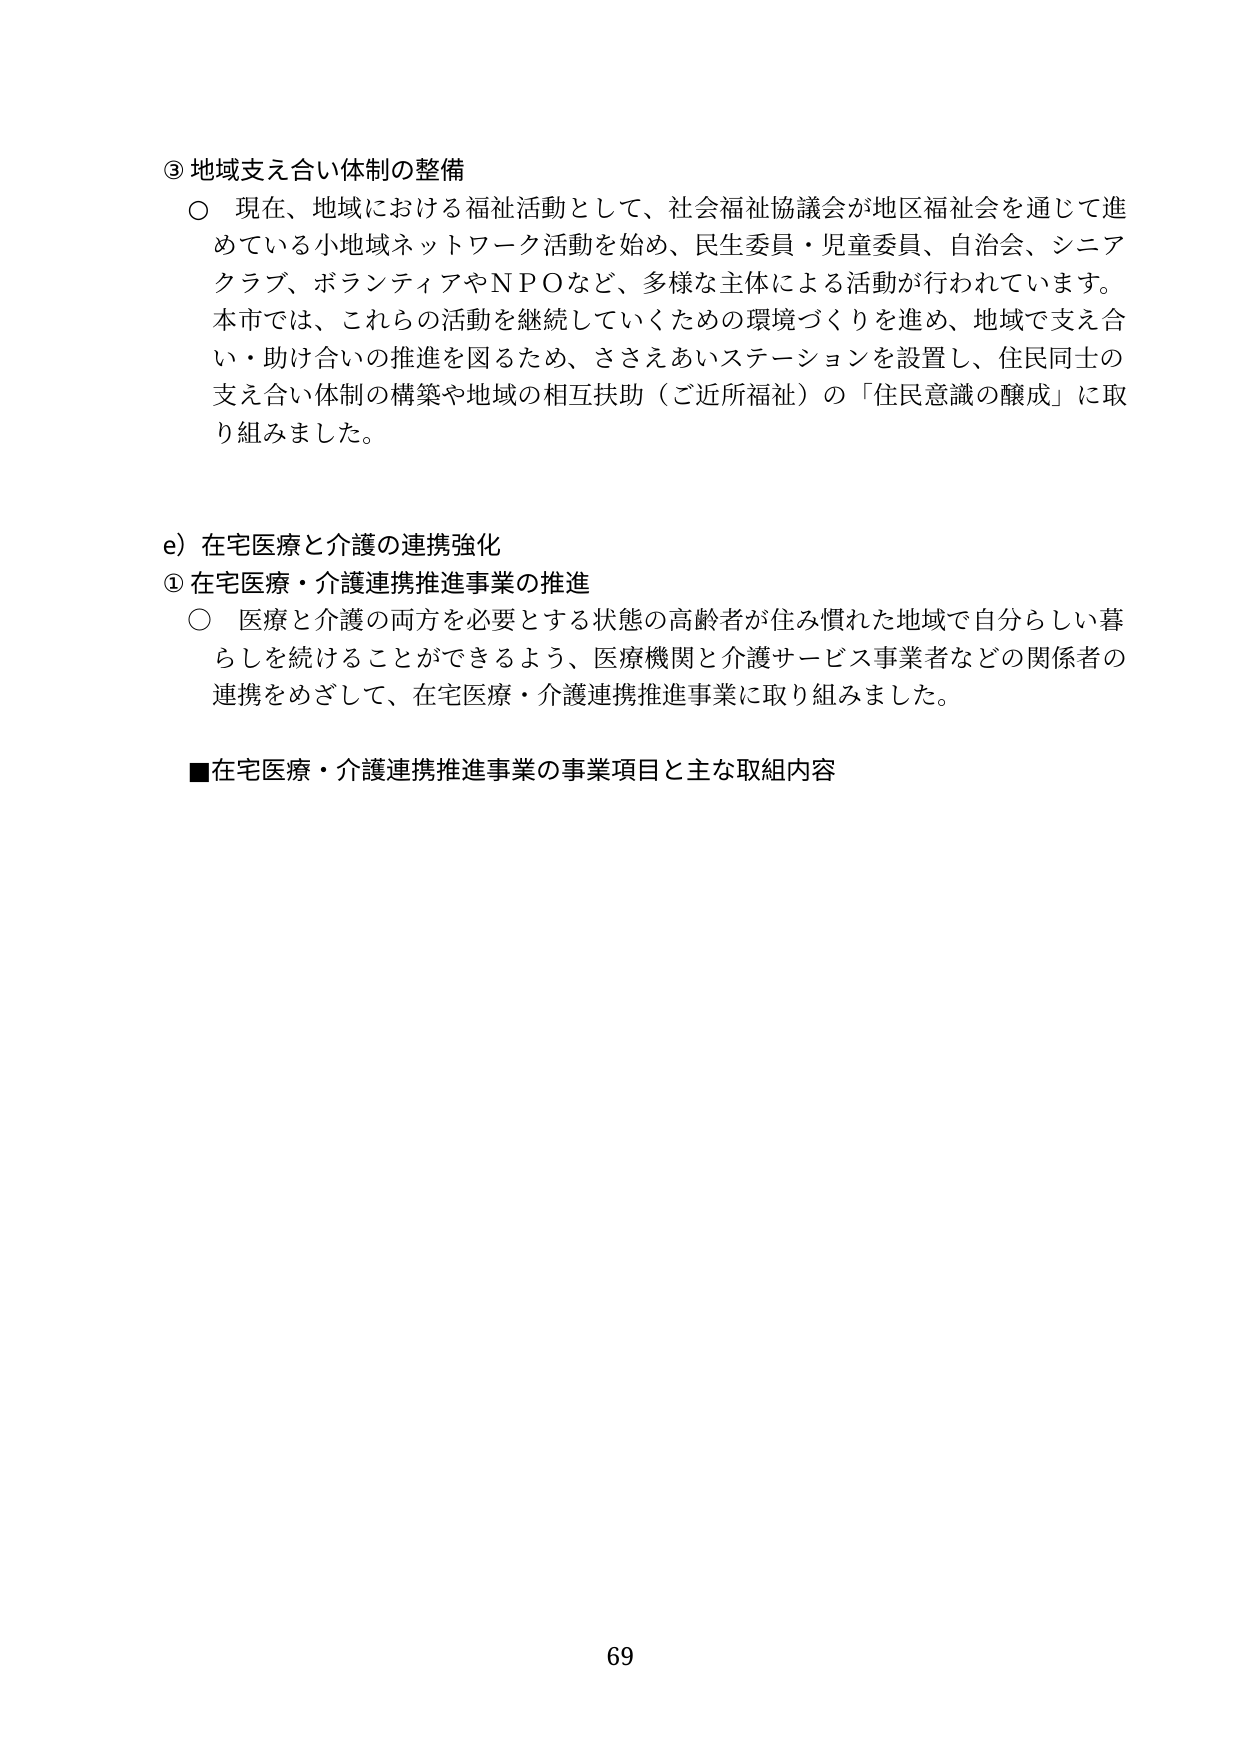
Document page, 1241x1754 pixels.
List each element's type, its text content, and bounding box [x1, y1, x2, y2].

subtitle e）在宅医療と介護の連携強化 [112, 525, 1128, 562]
text ○ 医療と介護の両方を必要とする状態の高齢者が住み慣れた地域で自分らしい暮らしを続けることができるよう、医療機関と介護サービス事業者などの関係者の連携をめざして、在宅医療・介護連携推進事業に取り組みました。 [162, 600, 1128, 712]
subtitle ③地域支え合い体制の整備 [112, 150, 1128, 187]
text ■在宅医療・介護連携推進事業の事業項目と主な取組内容 [112, 750, 1128, 787]
text ○ 現在、地域における福祉活動として、社会福祉協議会が地区福祉会を通じて進めている小地域ネットワーク活動を始め、民生委員・児童委員、自治会、シニアクラブ、ボランティアやＮＰＯなど、多様な主体による活動が行われています。本市では、これらの活動を継続していくための環境づくりを進め、地域で支え合い・助け合いの推進を図るため、ささえあいステーションを設置し、住民同士の支え合い体制の構築や地域の相互扶助（ご近所福祉）の「住民意識の醸成」に取り組みました。 [187, 187, 1128, 450]
subtitle ①在宅医療・介護連携推進事業の推進 [112, 562, 1128, 600]
